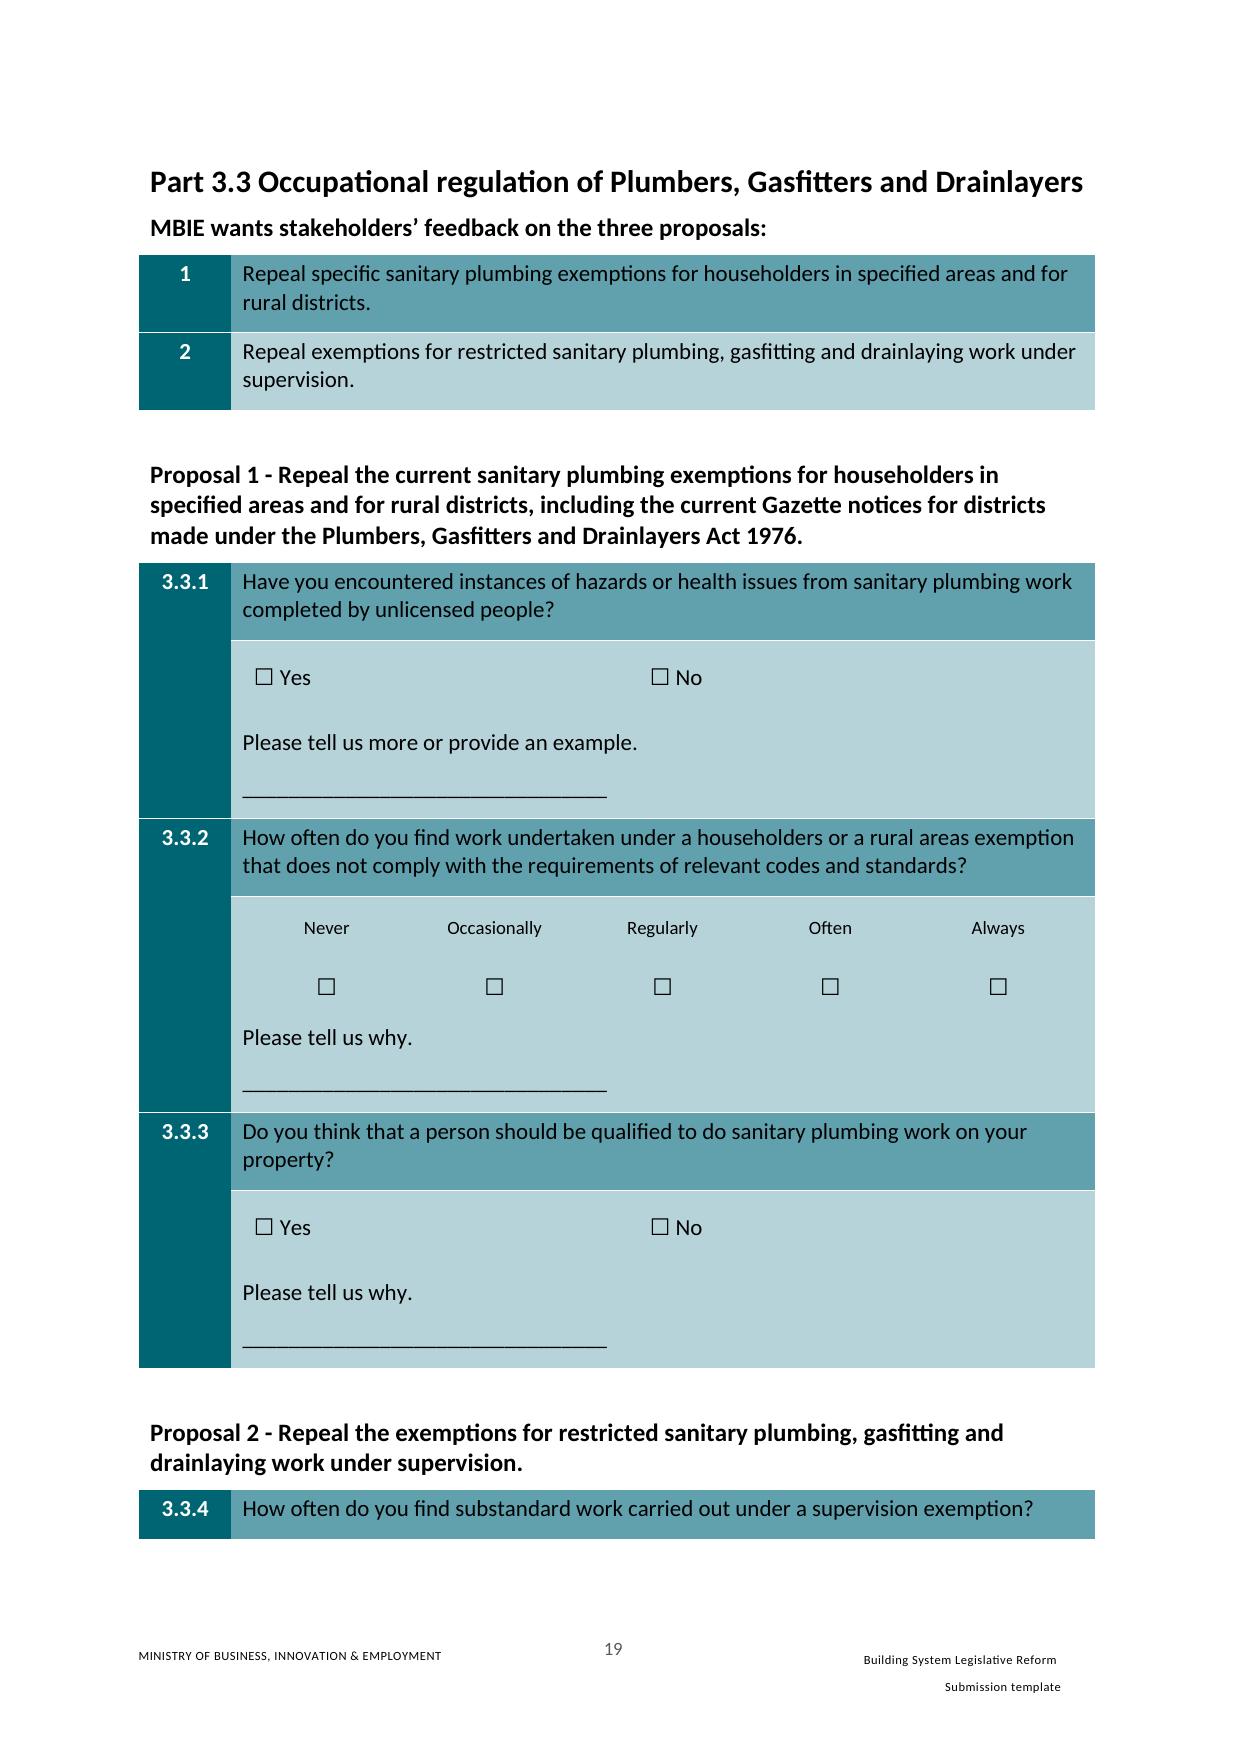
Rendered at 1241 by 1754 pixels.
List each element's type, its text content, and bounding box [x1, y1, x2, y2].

table_cell Repeal exemptions for restricted sanitary plumbing, gasfitting and drainlaying work under supervision. [231, 333, 1095, 410]
table_header 3.3.1 [139, 563, 231, 818]
subtitle MBIE wants stakeholders’ feedback on the three proposals: [150, 212, 1090, 243]
subtitle Part 3.3 Occupational regulation of Plumbers, Gasfitters and Drainlayers [150, 162, 1090, 201]
table_header 3.3.4 [139, 1490, 231, 1539]
table_cell How often do you find work undertaken under a householders or a rural areas exemption that does not comply with the requirements of relevant codes and standards? [231, 819, 1095, 896]
table_cell Please tell us more or provide an example. ________________________________ [231, 641, 1095, 818]
table_header Have you encountered instances of hazards or health issues from sanitary plumbing work completed by unlicensed people? [231, 563, 1095, 640]
subtitle Proposal 2 - Repeal the exemptions for restricted sanitary plumbing, gasfitting and drainlaying work under supervision. [150, 1417, 1090, 1478]
table_header Repeal specific sanitary plumbing exemptions for householders in specified areas and for rural districts. [231, 255, 1095, 332]
subtitle Proposal 1 - Repeal the current sanitary plumbing exemptions for householders in specified areas and for rural districts, including the current Gazette notices for districts made under the Plumbers, Gasfitters and Drainlayers Act 1976. [150, 459, 1090, 551]
table_cell Do you think that a person should be qualified to do sanitary plumbing work on your property? [231, 1113, 1095, 1190]
table_cell 2 [139, 333, 231, 410]
table_header How often do you find substandard work carried out under a supervision exemption? [231, 1490, 1095, 1539]
table_cell 3.3.3 [139, 1113, 231, 1368]
table_cell 3.3.2 [139, 819, 231, 1112]
table_cell Please tell us why. ________________________________ [231, 1191, 1095, 1368]
table_header 1 [139, 255, 231, 332]
table_cell Please tell us why. ________________________________ [231, 897, 1095, 1112]
